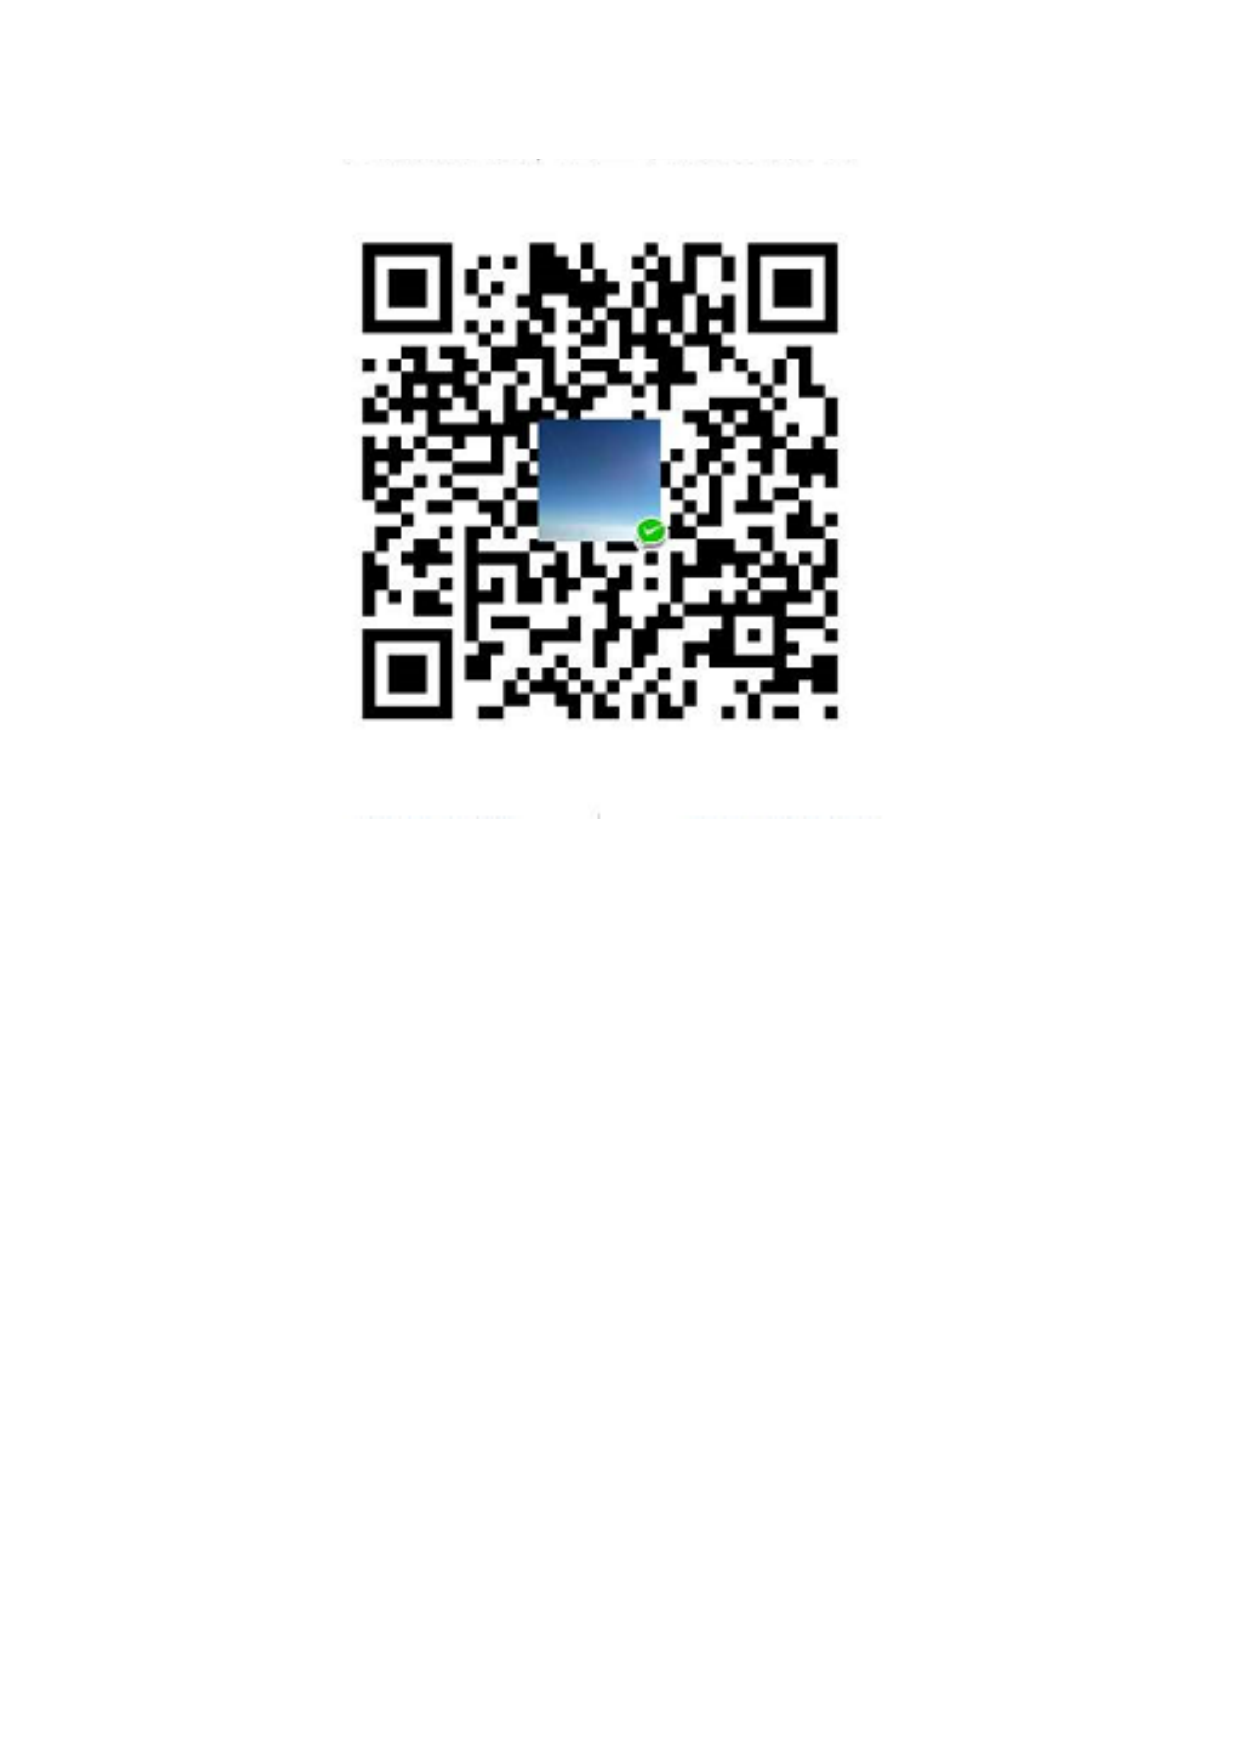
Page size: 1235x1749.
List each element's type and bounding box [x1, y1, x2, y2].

picture [254, 159, 996, 819]
